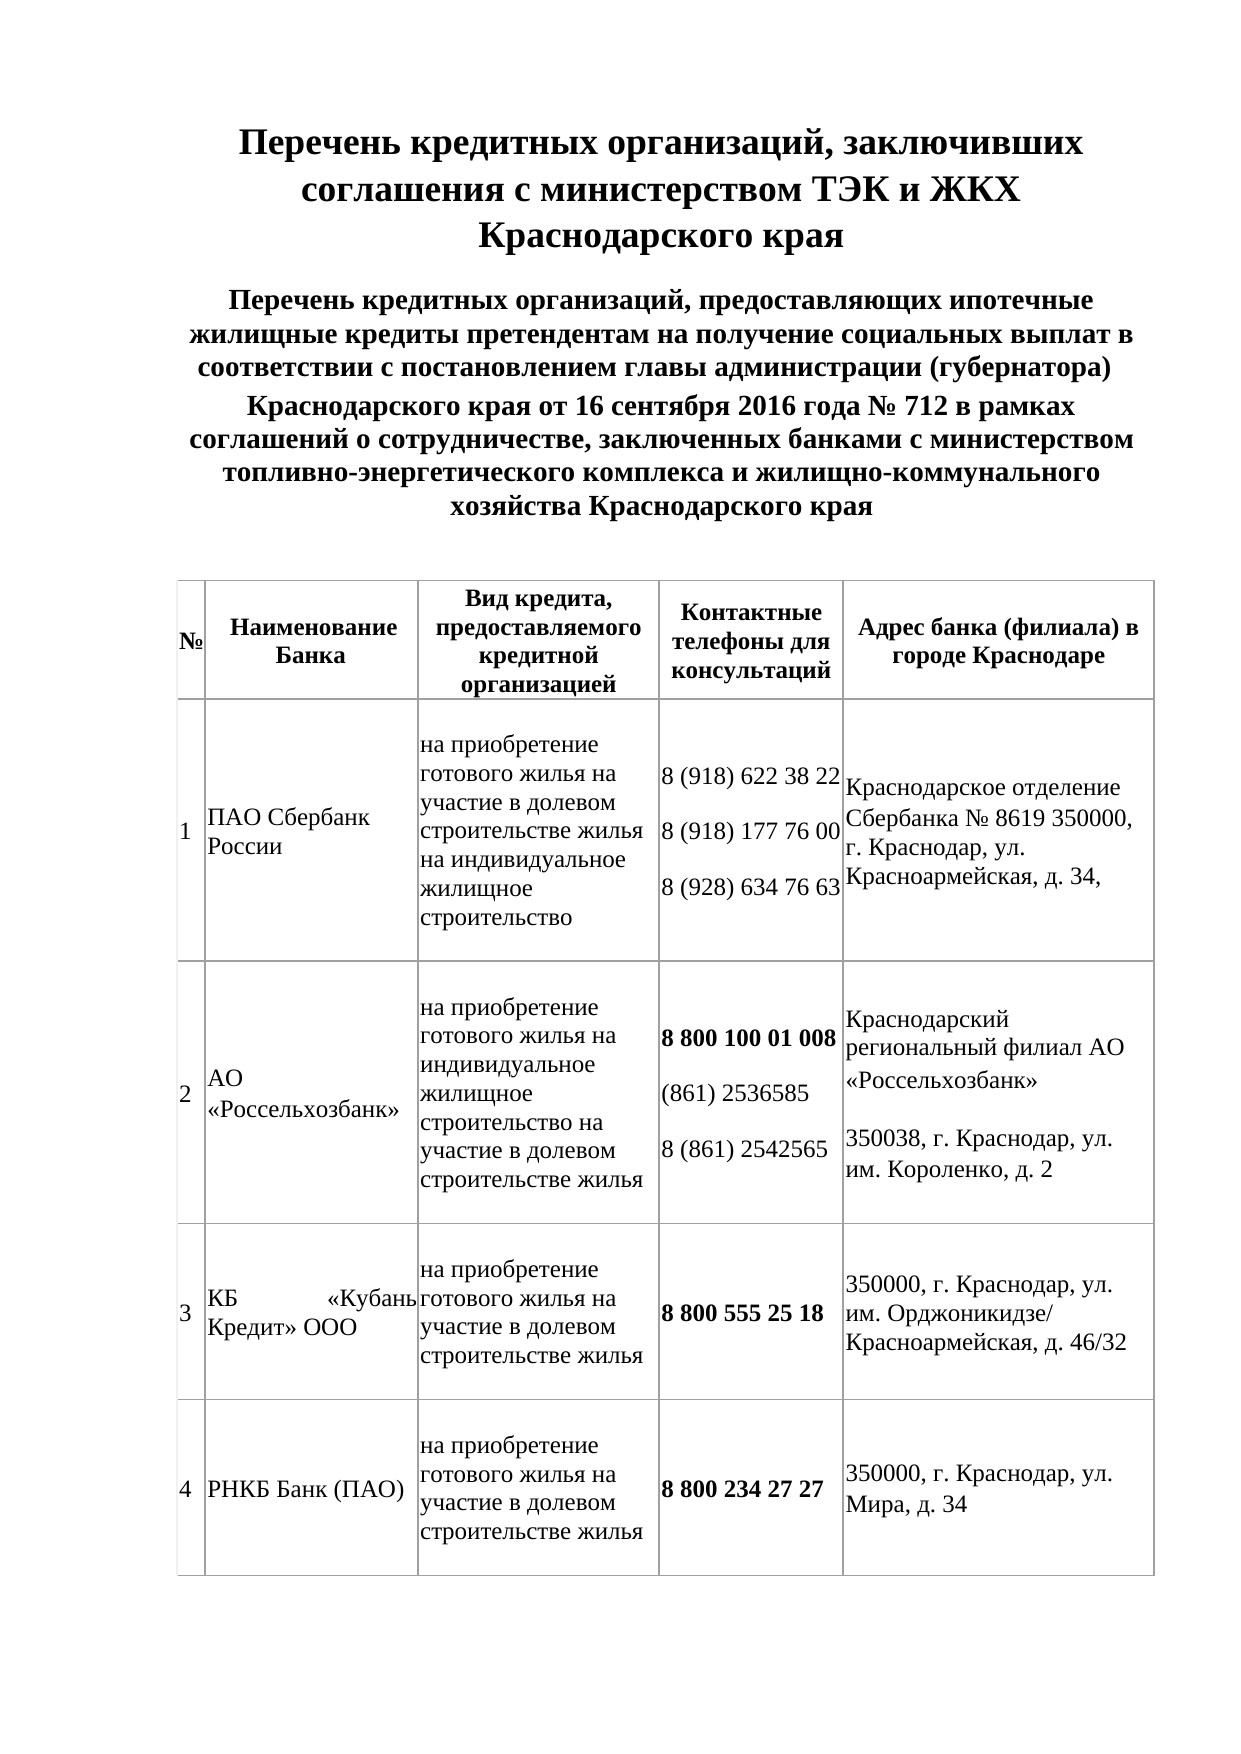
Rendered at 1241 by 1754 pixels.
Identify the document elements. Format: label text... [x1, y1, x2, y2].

table_header Контактные телефоны для консультаций [660, 581, 842, 698]
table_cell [419, 1224, 658, 1399]
table_cell на приобретение готового жилья на участие в долевом строительстве жилья на индивидуальное жилищное строительство [419, 700, 658, 960]
table_cell РНКБ Банк (ПАО) [206, 1400, 417, 1575]
table_cell Краснодарский региональный филиал АО «Россельхозбанк» 350038, г. Краснодар, ул. им. Короленко, д. 2 [844, 962, 1153, 1223]
table_cell 4 [178, 1400, 204, 1575]
table_cell 8 800 100 01 008 (861) 2536585 8 (861) 2542565 [660, 962, 842, 1223]
table_cell 8 (918) 622 38 22 8 (918) 177 76 00 8 (928) 634 76 63 [660, 700, 842, 960]
table_cell 2 [178, 962, 204, 1223]
table_cell КБ «Кубань Кредит» ООО [206, 1224, 417, 1399]
table_header Наименование Банка [206, 581, 417, 698]
table_cell 350000, г. Краснодар, ул. им. Орджоникидзе/ Красноармейская, д. 46/32 [844, 1224, 1153, 1399]
text соответствии с постановлением главы администрации (губернатора) [197, 349, 1145, 383]
table_header Адрес банка (филиала) в городе Краснодаре [844, 581, 1153, 698]
table_cell АО «Россельхозбанк» [206, 962, 417, 1223]
table_cell 3 [178, 1224, 204, 1399]
text Перечень кредитных организаций, предоставляющих ипотечные жилищные кредиты претендентам на получение социальных выплат в [177, 283, 1145, 349]
text Краснодарского края от 16 сентября 2016 года № 712 в рамках соглашений о сотрудничестве, заключенных банками с министерством топливно-энергетического комплекса и жилищно-коммунального хозяйства Краснодарского края [177, 388, 1145, 521]
text Перечень кредитных организаций, заключивших соглашения с министерством ТЭК и ЖКХ Краснодарского края [177, 119, 1145, 256]
table_header Вид кредита, предоставляемого кредитной организацией [419, 581, 658, 698]
table_cell Краснодарское отделение Сбербанка № 8619 350000, г. Краснодар, ул. Красноармейская, д. 34, [844, 700, 1153, 960]
table_cell 8 800 234 27 27 [660, 1400, 842, 1575]
table_cell на приобретение готового жилья на индивидуальное жилищное строительство на участие в долевом строительстве жилья [419, 962, 658, 1223]
table_cell 1 [178, 700, 204, 960]
table_cell 350000, г. Краснодар, ул. Мира, д. 34 [844, 1400, 1153, 1575]
table_cell ПАО Сбербанк России [206, 700, 417, 960]
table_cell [419, 1400, 658, 1575]
table_cell 8 800 555 25 18 [660, 1224, 842, 1399]
table_header № [178, 581, 204, 698]
